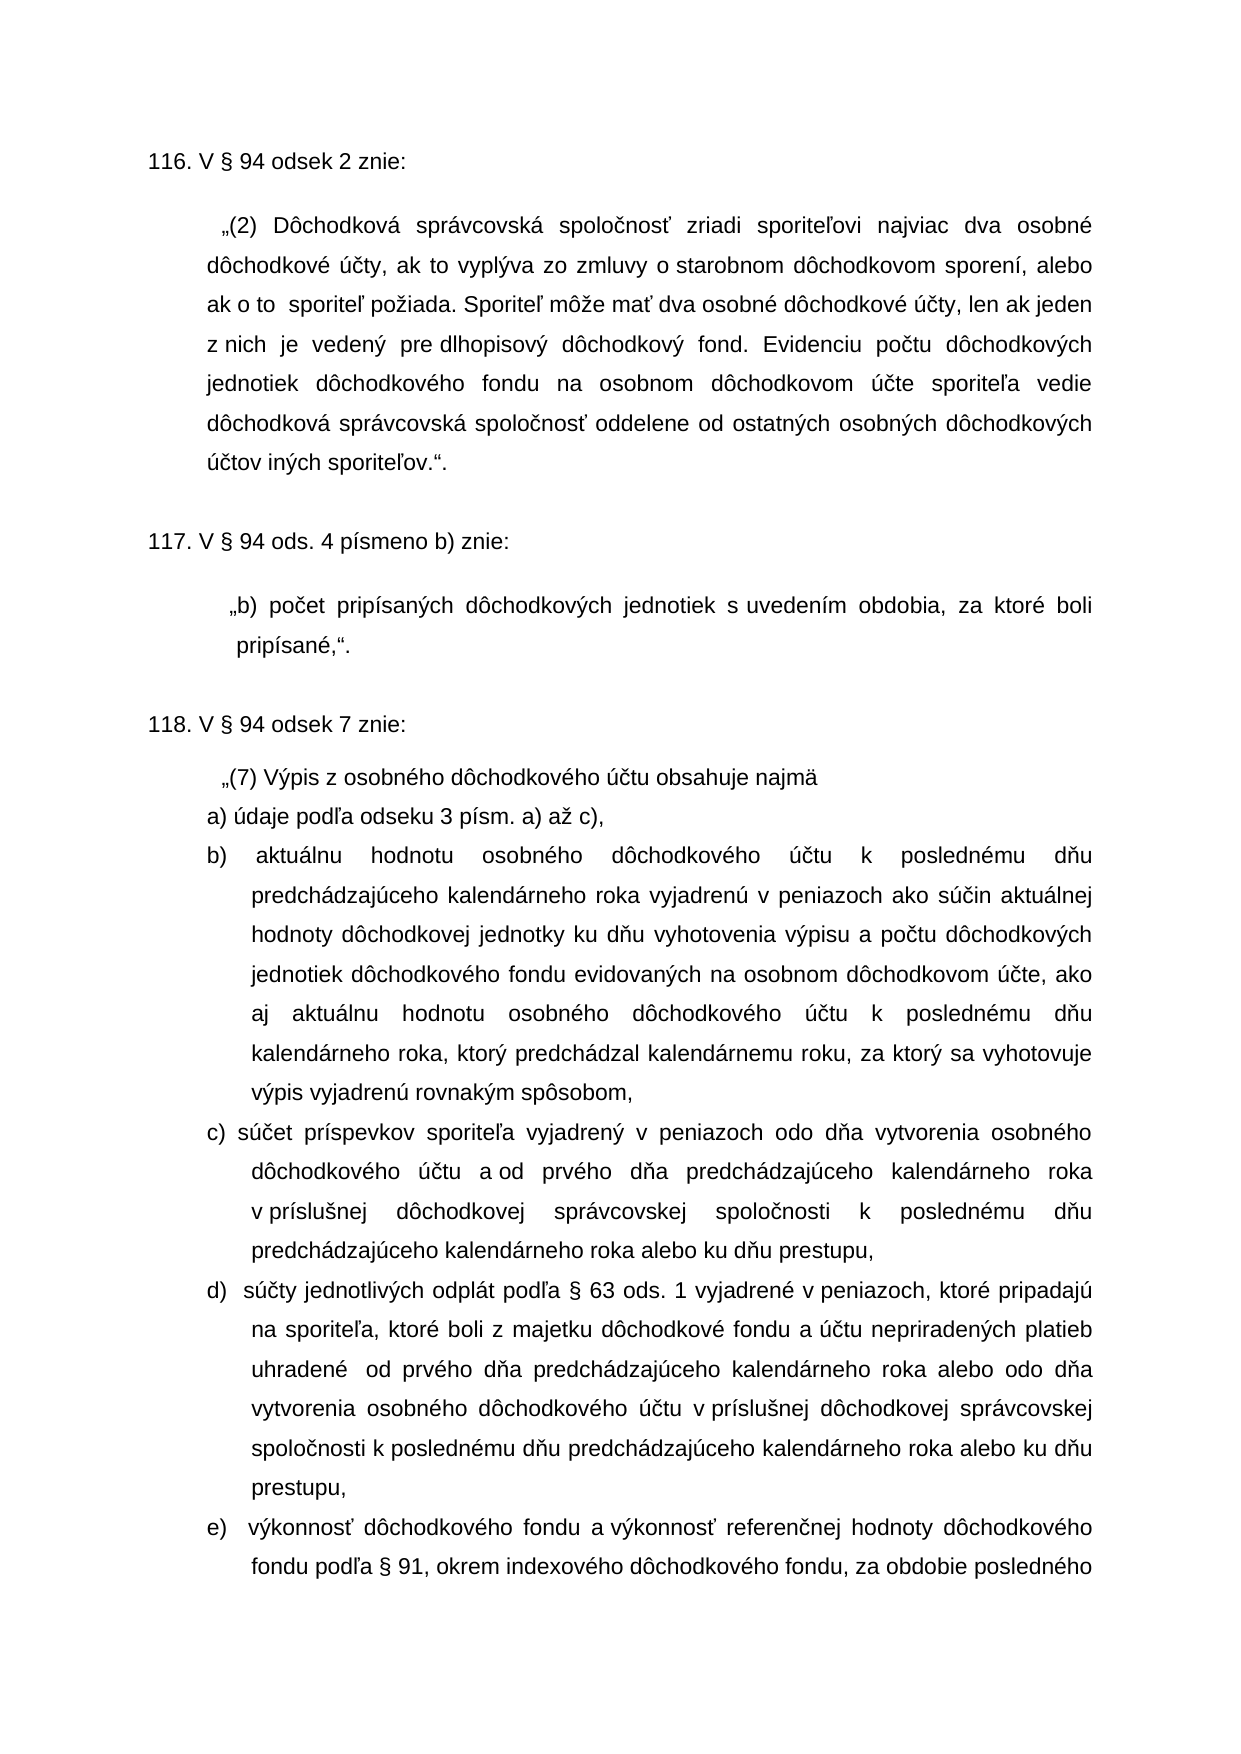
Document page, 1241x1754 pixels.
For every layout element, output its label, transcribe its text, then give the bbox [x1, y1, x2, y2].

text „(2) Dôchodková správcovská spoločnosť zriadi sporiteľovi najviac dva osobné dôchodkové účty, ak to vyplýva zo zmluvy o starobnom dôchodkovom sporení, alebo ak o to sporiteľ požiada. Sporiteľ môže mať dva osobné dôchodkové účty, len ak jeden z nich je vedený pre dlhopisový dôchodkový fond. Evidenciu počtu dôchodkových jednotiek dôchodkového fondu na osobnom dôchodkovom účte sporiteľa vedie dôchodková správcovská spoločnosť oddelene od ostatných osobných dôchodkových účtov iných sporiteľov.“. [148, 212, 1093, 475]
text 117. V § 94 ods. 4 písmeno b) znie: [148, 528, 1093, 554]
text b) aktuálnu hodnotu osobného dôchodkového účtu k poslednému dňu predchádzajúceho kalendárneho roka vyjadrenú v peniazoch ako súčin aktuálnej hodnoty dôchodkovej jednotky ku dňu vyhotovenia výpisu a počtu dôchodkových jednotiek dôchodkového fondu evidovaných na osobnom dôchodkovom účte, ako aj aktuálnu hodnotu osobného dôchodkového účtu k poslednému dňu kalendárneho roka, ktorý predchádzal kalendárnemu roku, za ktorý sa vyhotovuje výpis vyjadrenú rovnakým spôsobom, [207, 842, 1093, 1106]
text a) údaje podľa odseku 3 písm. a) až c), [207, 803, 1093, 829]
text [207, 1514, 1093, 1579]
text „b) počet pripísaných dôchodkových jednotiek s uvedením obdobia, za ktoré boli pripísané,“. [148, 592, 1093, 658]
text „(7) Výpis z osobného dôchodkového účtu obsahuje najmä [148, 763, 1093, 790]
text d) súčty jednotlivých odplát podľa § 63 ods. 1 vyjadrené v peniazoch, ktoré pripadajú na sporiteľa, ktoré boli z majetku dôchodkové fondu a účtu nepriradených platieb uhradené od prvého dňa predchádzajúceho kalendárneho roka alebo odo dňa vytvorenia osobného dôchodkového účtu v príslušnej dôchodkovej správcovskej spoločnosti k poslednému dňu predchádzajúceho kalendárneho roka alebo ku dňu prestupu, [207, 1277, 1093, 1501]
text 118. V § 94 odsek 7 znie: [148, 711, 1093, 737]
text 116. V § 94 odsek 2 znie: [148, 148, 1093, 174]
text c) súčet príspevkov sporiteľa vyjadrený v peniazoch odo dňa vytvorenia osobného dôchodkového účtu a od prvého dňa predchádzajúceho kalendárneho roka v príslušnej dôchodkovej správcovskej spoločnosti k poslednému dňu predchádzajúceho kalendárneho roka alebo ku dňu prestupu, [207, 1119, 1093, 1264]
